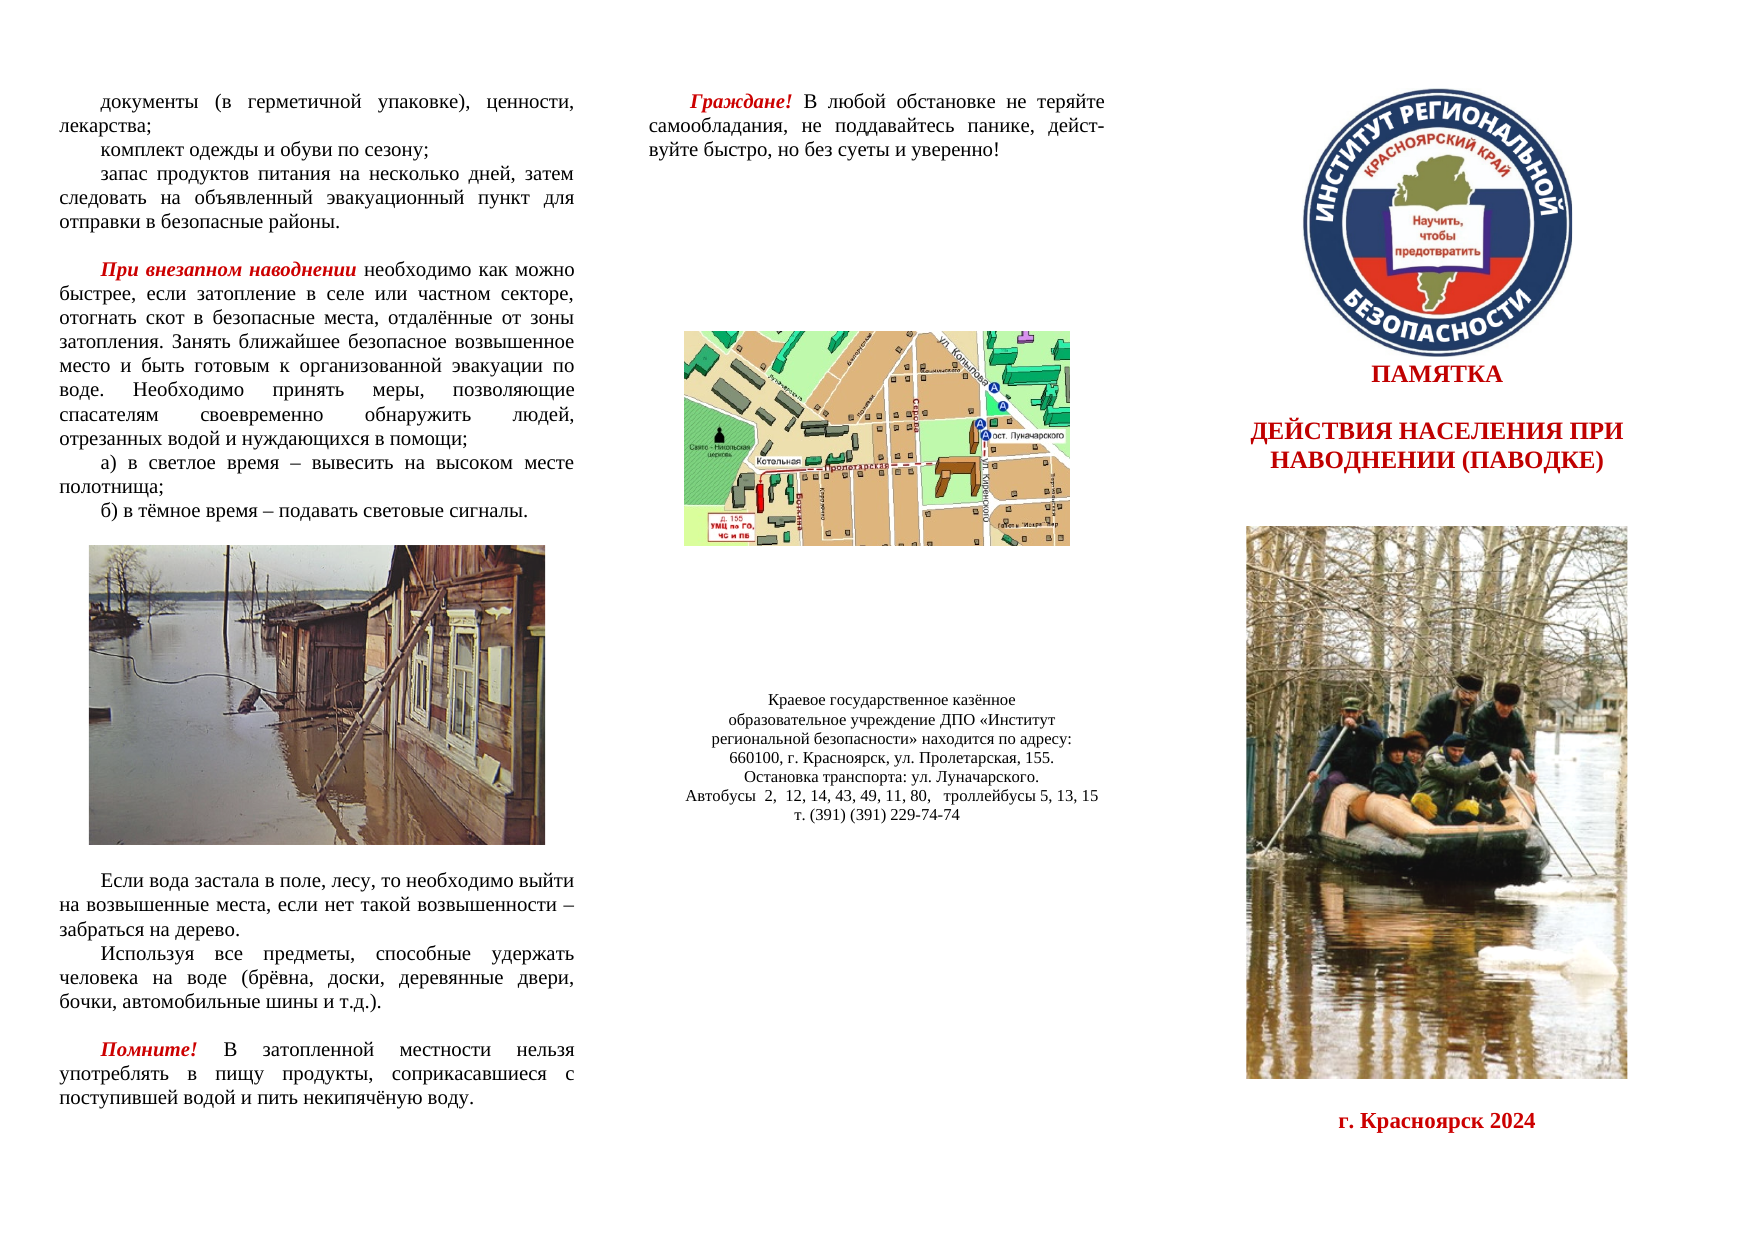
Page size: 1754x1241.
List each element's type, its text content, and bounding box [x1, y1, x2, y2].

text ДЕЙСТВИЯ НАСЕЛЕНИЯ ПРИ НАВОДНЕНИИ (ПАВОДКЕ) [1179, 416, 1695, 474]
text Остановка транспорта: ул. Луначарского. [648, 767, 1105, 786]
text Краевое государственное казённое [648, 690, 1105, 709]
text При внезапном наводнении необходимо как можно быстрее, если затопление в селе или частном секторе, отогнать скот в безопасные места, отдалённые от зоны затопления. Занять ближайшее безопасное возвышенное место и быть готовым к организованной эвакуации по воде. Необходимо принять меры, позволяющие спасателям своевременно обнаружить людей, отрезанных водой и нуждающихся в помощи; [59, 257, 575, 449]
text Помните! В затопленной местности нельзя употреблять в пищу продукты, соприкасавшиеся с поступившей водой и пить некипячёную воду. [59, 1037, 575, 1109]
text б) в тёмное время – подавать световые сигналы. [59, 498, 575, 522]
text Автобусы 2, 12, 14, 43, 49, 11, 80, троллейбусы 5, 13, 15 т. (391) (391) 229-74-74 [648, 786, 1105, 824]
text Используя все предметы, способные удержать человека на воде (брёвна, доски, деревянные двери, бочки, автомобильные шины и т.д.). [59, 941, 575, 1013]
picture [1301, 88, 1573, 359]
picture [1246, 526, 1628, 1079]
picture [684, 331, 1070, 546]
text ПАМЯТКА [1179, 359, 1695, 388]
text образовательное учреждение ДПО «Институт [648, 709, 1105, 728]
text региональной безопасности» находится по адресу: [648, 728, 1105, 748]
text запас продуктов питания на несколько дней, затем следовать на объявленный эвакуационный пункт для отправки в безопасные районы. [59, 161, 575, 233]
text а) в светлое время – вывесить на высоком месте полотнища; [59, 449, 575, 498]
text 660100, г. Красноярск, ул. Пролетарская, 155. [648, 748, 1105, 767]
text г. Красноярск 2024 [1179, 1107, 1695, 1133]
text Если вода застала в поле, лесу, то необходимо выйти на возвышенные места, если нет такой возвышенности – забраться на дерево. [59, 868, 575, 941]
text документы (в герметичной упаковке), ценности, лекарства; [59, 89, 575, 137]
text Граждане! В любой обстановке не теряйте самообладания, не поддавайтесь панике, дейст-вуйте быстро, но без суеты и уверенно! [648, 89, 1105, 161]
text комплект одежды и обуви по сезону; [59, 137, 575, 161]
